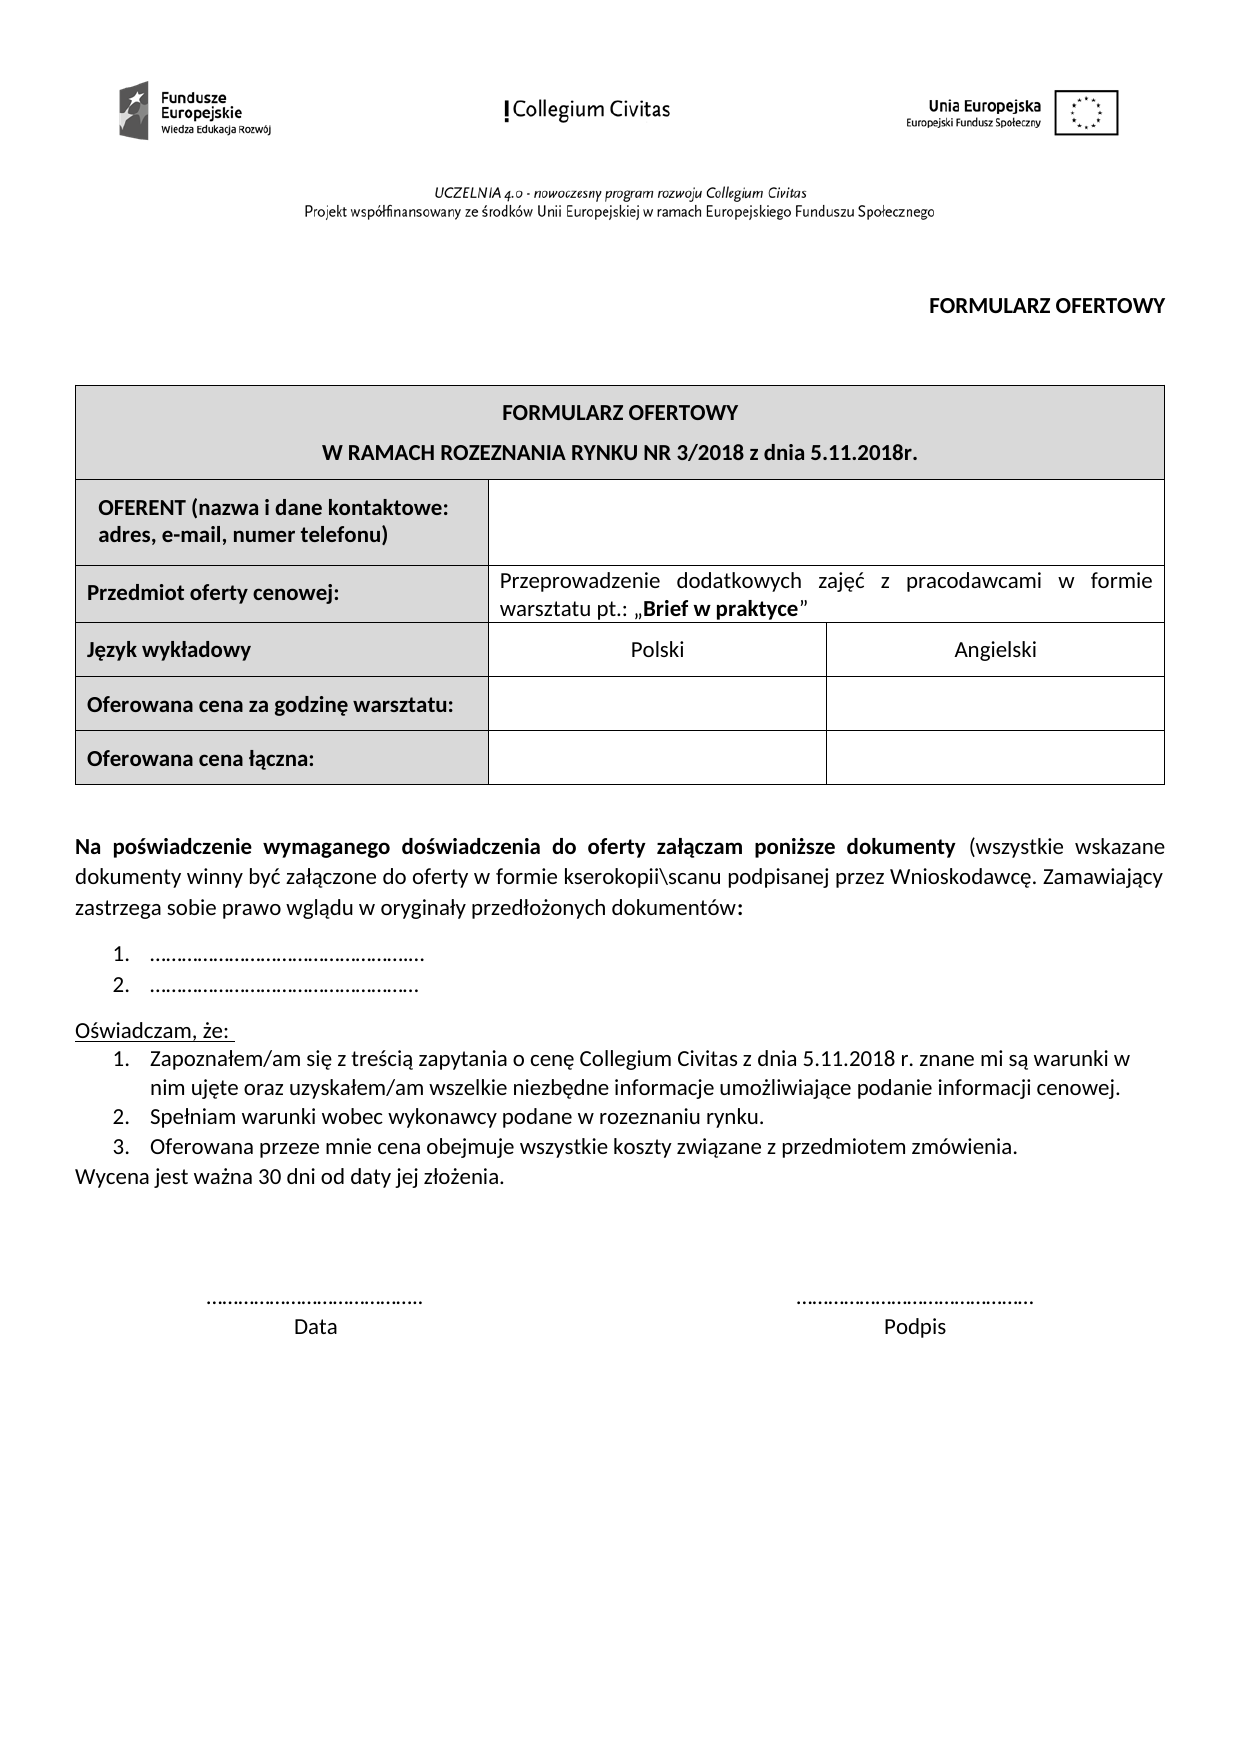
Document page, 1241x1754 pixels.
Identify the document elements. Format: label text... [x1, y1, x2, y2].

text Data Podpis [75, 1312, 1165, 1340]
table_cell Oferowana cena łączna: [76, 731, 488, 784]
table_header FORMULARZ OFERTOWY W RAMACH ROZEZNANIA RYNKU NR 3/2018 z dnia 5.11.2018r. [76, 386, 1164, 479]
text Oświadczam, że: [75, 1017, 1165, 1044]
text Na poświadczenie wymaganego doświadczenia do oferty załączam poniższe dokumenty (wszystkie wskazane dokumenty winny być załączone do oferty w formie kserokopii\scanu podpisanej przez Wnioskodawcę. Zamawiający zastrzega sobie prawo wglądu w oryginały przedłożonych dokumentów: [75, 832, 1165, 921]
table_cell [489, 677, 826, 730]
text ………………………………….. ……………………………………… [75, 1282, 1165, 1310]
table_cell Język wykładowy [76, 623, 488, 676]
list Zapoznałem/am się z treścią zapytania o cenę Collegium Civitas z dnia 5.11.2018 r. znane mi są warunki w nim ujęte oraz uzyskałem/am wszelkie niezbędne informacje umożliwiające podanie informacji cenowej. [112, 1044, 1165, 1101]
list ………………………………………….… [112, 939, 1165, 967]
table_cell Polski [489, 623, 826, 676]
list …………………………………………… [112, 970, 1165, 998]
table_cell [489, 480, 1164, 565]
table_cell [827, 677, 1164, 730]
text Wycena jest ważna 30 dni od daty jej złożenia. [75, 1162, 1165, 1190]
table_cell Przeprowadzenie dodatkowych zajęć z pracodawcami w formie warsztatu pt.: „Brief w praktyce” [489, 566, 1164, 622]
table_cell Angielski [827, 623, 1164, 676]
list Spełniam warunki wobec wykonawcy podane w rozeznaniu rynku. [112, 1102, 1165, 1131]
table_cell Przedmiot oferty cenowej: [76, 566, 488, 622]
table_cell [76, 480, 488, 565]
picture [75, 35, 1161, 244]
text FORMULARZ OFERTOWY [75, 291, 1165, 319]
table_cell [827, 731, 1164, 784]
table_cell Oferowana cena za godzinę warsztatu: [76, 677, 488, 730]
list Oferowana przeze mnie cena obejmuje wszystkie koszty związane z przedmiotem zmówienia. [112, 1132, 1165, 1160]
table_cell [489, 731, 826, 784]
